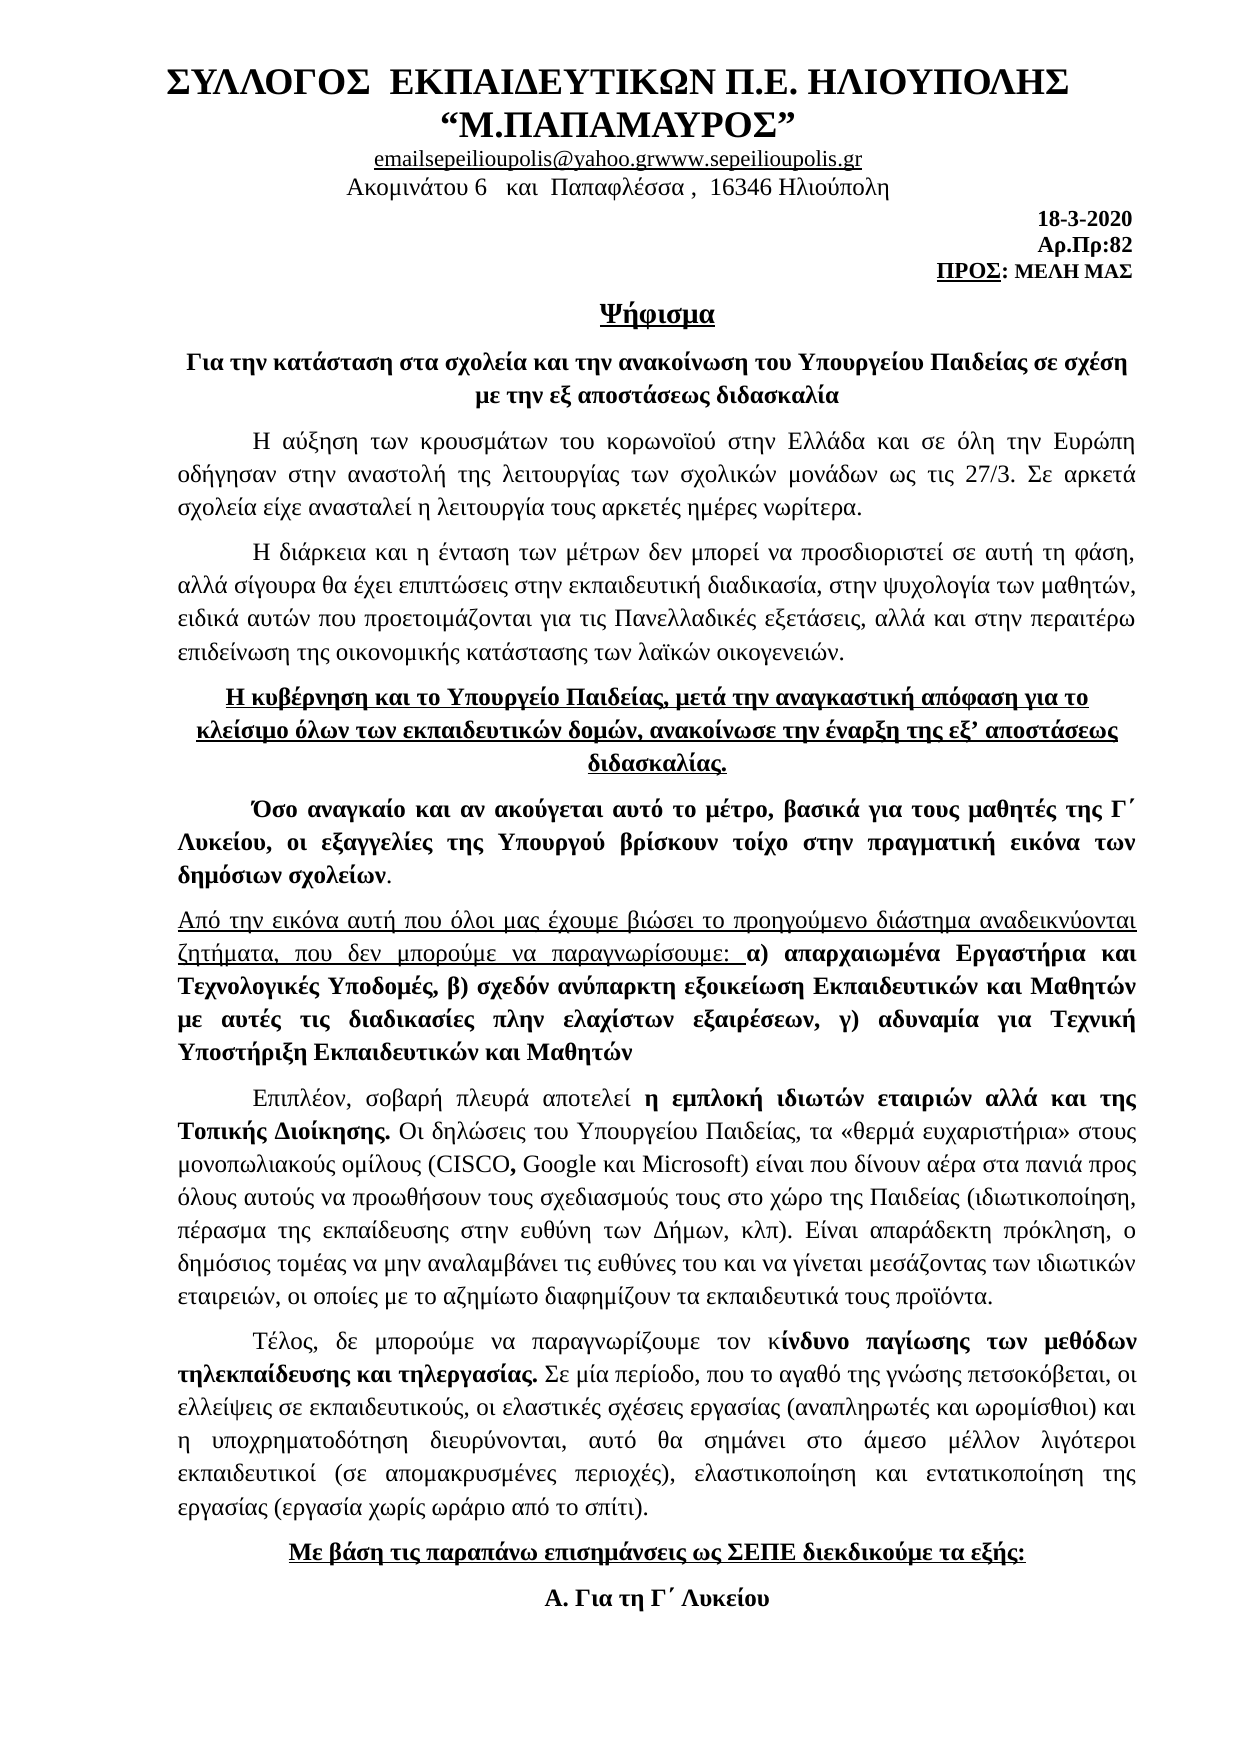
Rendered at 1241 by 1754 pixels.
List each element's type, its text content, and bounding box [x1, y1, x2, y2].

text Aρ.Πρ:82 [103, 231, 1132, 257]
text Η διάρκεια και η ένταση των μέτρων δεν μπορεί να προσδιοριστεί σε αυτή τη φάση, αλλά σίγουρα θα έχει επιπτώσεις στην εκπαιδευτική διαδικασία, στην ψυχολογία των μαθητών, ειδικά αυτών που προετοιμάζονται για τις Πανελλαδικές εξετάσεις, αλλά και στην περαιτέρω επιδείνωση της οικονομικής κατάστασης των λαϊκών οικογενειών. [177, 537, 1137, 665]
text Από την εικόνα αυτή που όλοι μας έχουμε βιώσει το προηγούμενο διάστημα αναδεικνύονται ζητήματα, που δεν μπορούμε να παραγνωρίσουμε: α) απαρχαιωμένα Εργαστήρια και Τεχνολογικές Υποδομές, β) σχεδόν ανύπαρκτη εξοικείωση Εκπαιδευτικών και Μαθητών με αυτές τις διαδικασίες πλην ελαχίστων εξαιρέσεων, γ) αδυναμία για Τεχνική Υποστήριξη Εκπαιδευτικών και Μαθητών [177, 905, 1137, 930]
text emailsepeilioupolis@yahoo.grwww.sepeilioupolis.gr [103, 145, 1132, 172]
text Από την εικόνα αυτή που όλοι μας έχουμε βιώσει το προηγούμενο διάστημα αναδεικνύονται ζητήματα, που δεν μπορούμε να παραγνωρίσουμε: α) απαρχαιωμένα Εργαστήρια και Τεχνολογικές Υποδομές, β) σχεδόν ανύπαρκτη εξοικείωση Εκπαιδευτικών και Μαθητών με αυτές τις διαδικασίες πλην ελαχίστων εξαιρέσεων, γ) αδυναμία για Τεχνική Υποστήριξη Εκπαιδευτικών και Μαθητών [177, 931, 1137, 1066]
text Επιπλέον, σοβαρή πλευρά αποτελεί η εμπλοκή ιδιωτών εταιριών αλλά και της Τοπικής Διοίκησης. Οι δηλώσεις του Υπουργείου Παιδείας, τα «θερμά ευχαριστήρια» στους μονοπωλιακούς ομίλους (CISCO, Google και Microsoft) είναι που δίνουν αέρα στα πανιά προς όλους αυτούς να προωθήσουν τους σχεδιασμούς τους στο χώρο της Παιδείας (ιδιωτικοποίηση, πέρασμα της εκπαίδευσης στην ευθύνη των Δήμων, κλπ). Είναι απαράδεκτη πρόκληση, ο δημόσιος τομέας να μην αναλαμβάνει τις ευθύνες του και να γίνεται μεσάζοντας των ιδιωτικών εταιρειών, οι οποίες με το αζημίωτο διαφημίζουν τα εκπαιδευτικά τους προϊόντα. [177, 1083, 1137, 1310]
text Με βάση τις παραπάνω επισημάνσεις ως ΣΕΠΕ διεκδικούμε τα εξής: [177, 1537, 1137, 1566]
text Για την κατάσταση στα σχολεία και την ανακοίνωση του Υπουργείου Παιδείας σε σχέση με την εξ αποστάσεως διδασκαλία [177, 347, 1137, 409]
text Τέλος, δε μπορούμε να παραγνωρίζουμε τον κίνδυνο παγίωσης των μεθόδων τηλεκπαίδευσης και τηλεργασίας. Σε μία περίοδο, που το αγαθό της γνώσης πετσοκόβεται, οι ελλείψεις σε εκπαιδευτικούς, οι ελαστικές σχέσεις εργασίας (αναπληρωτές και ωρομίσθιοι) και η υποχρηματοδότηση διευρύνονται, αυτό θα σημάνει στο άμεσο μέλλον λιγότεροι εκπαιδευτικοί (σε απομακρυσμένες περιοχές), ελαστικοποίηση και εντατικοποίηση της εργασίας (εργασία χωρίς ωράριο από το σπίτι). [177, 1326, 1137, 1520]
text Η κυβέρνηση και το Υπουργείο Παιδείας, μετά την αναγκαστική απόφαση για το κλείσιμο όλων των εκπαιδευτικών δομών, ανακοίνωσε την έναρξη της εξ’ αποστάσεως διδασκαλίας. [177, 682, 1137, 777]
text ΠΡΟΣ: ΜΕΛΗ ΜΑΣ [103, 257, 1132, 284]
text 18-3-2020 [103, 205, 1132, 231]
text Όσο αναγκαίο και αν ακούγεται αυτό το μέτρο, βασικά για τους μαθητές της Γ΄ Λυκείου, οι εξαγγελίες της Υπουργού βρίσκουν τοίχο στην πραγματική εικόνα των δημόσιων σχολείων. [177, 794, 1137, 888]
text Η αύξηση των κρουσμάτων του κορωνοϊού στην Ελλάδα και σε όλη την Ευρώπη οδήγησαν στην αναστολή της λειτουργίας των σχολικών μονάδων ως τις 27/3. Σε αρκετά σχολεία είχε ανασταλεί η λειτουργία τους αρκετές ημέρες νωρίτερα. [177, 426, 1137, 521]
text Ακομινάτου 6 και Παπαφλέσσα , 16346 Ηλιούπολη [103, 172, 1132, 201]
text “Μ.ΠΑΠΑΜΑΥΡΟΣ” [103, 102, 1132, 145]
text Α. Για τη Γ΄ Λυκείου [177, 1583, 1137, 1611]
text ΣΥΛΛΟΓΟΣ ΕΚΠΑΙΔΕΥΤΙΚΩΝ Π.Ε. ΗΛΙΟΥΠΟΛΗΣ [103, 59, 1132, 102]
text Ψήφισμα [177, 296, 1137, 330]
